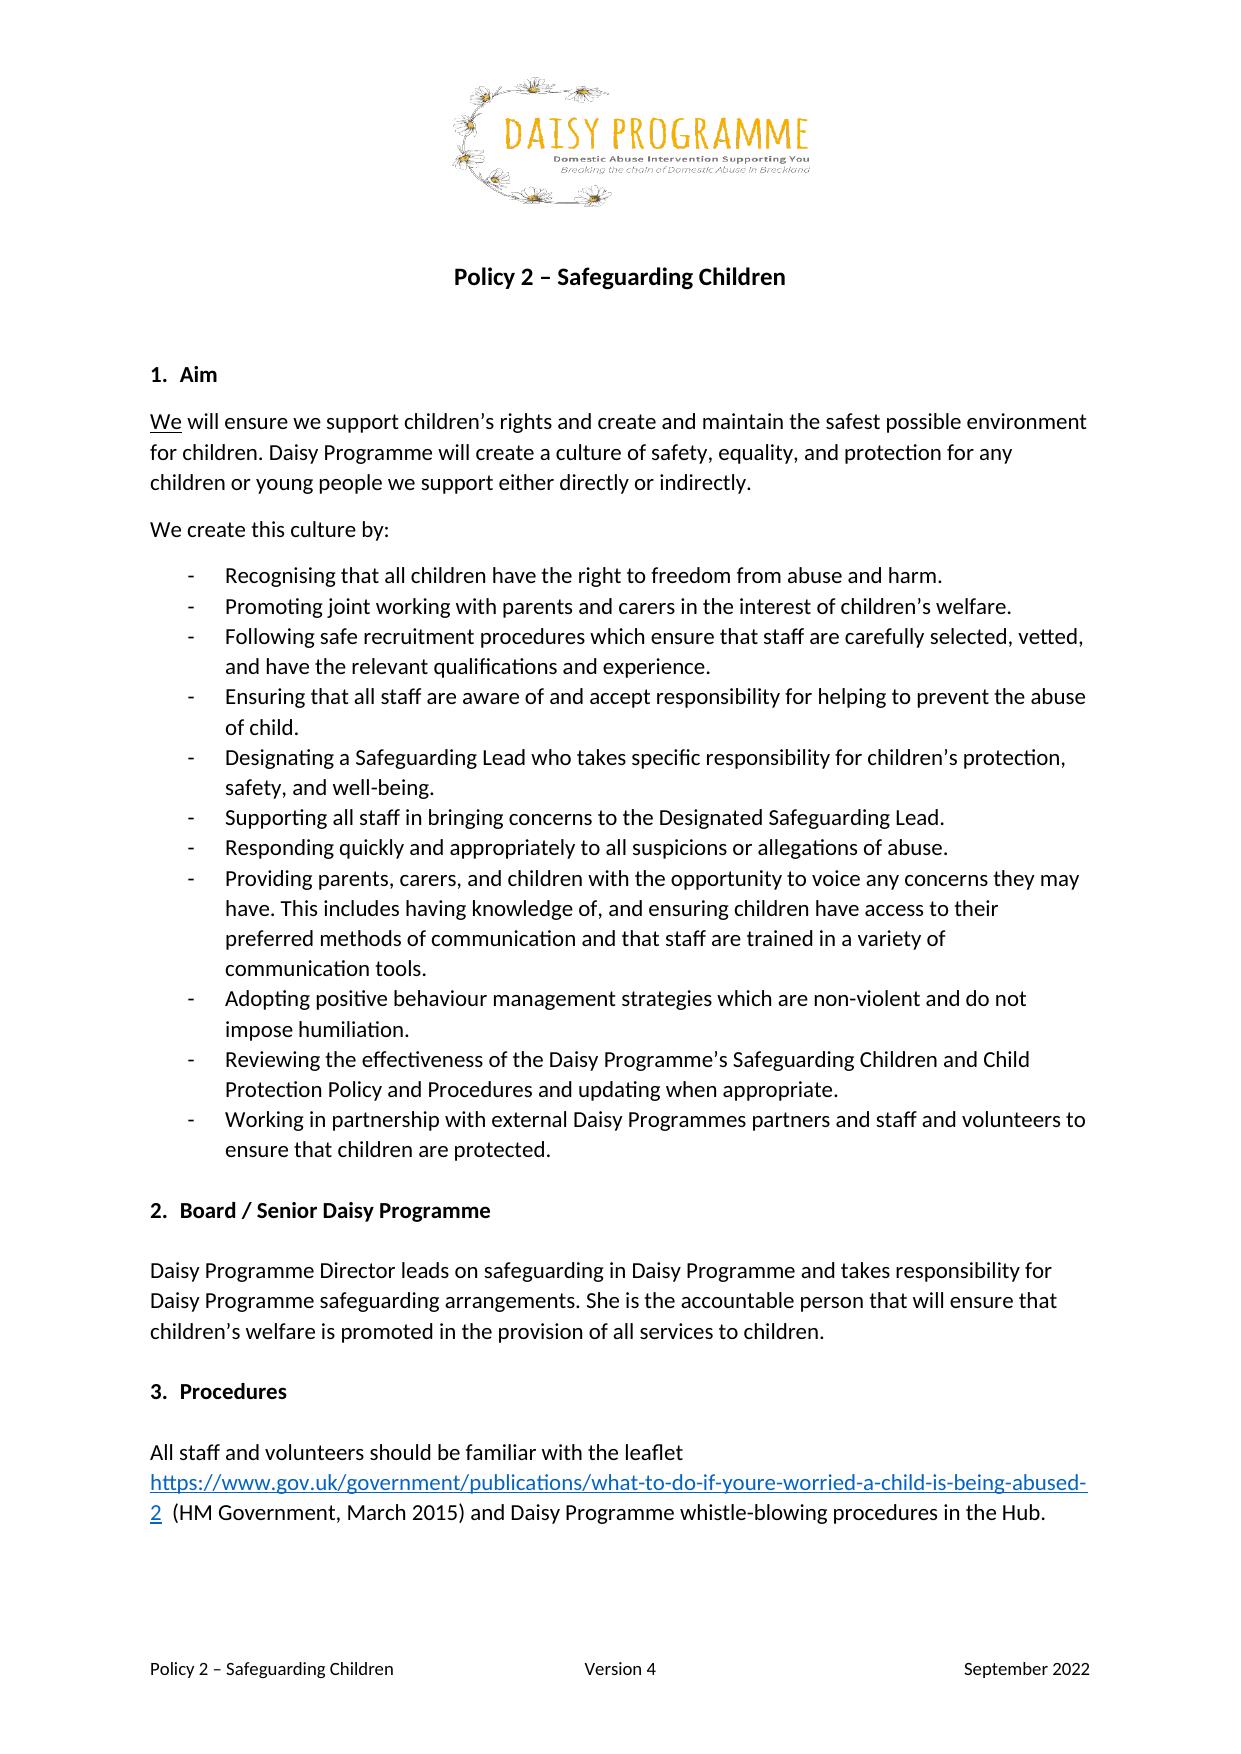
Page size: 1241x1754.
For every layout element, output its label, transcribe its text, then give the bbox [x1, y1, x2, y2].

list Adopting positive behaviour management strategies which are non-violent and do not impose humiliation. [187, 984, 1090, 1043]
list Board / Senior Daisy Programme [150, 1196, 1090, 1224]
list Following safe recruitment procedures which ensure that staff are carefully selected, vetted, and have the relevant qualifications and experience. [187, 622, 1090, 680]
list Reviewing the effectiveness of the Daisy Programme’s Safeguarding Children and Child Protection Policy and Procedures and updating when appropriate. [187, 1045, 1090, 1103]
list Responding quickly and appropriately to all suspicions or allegations of abuse. [187, 833, 1090, 861]
list Ensuring that all staff are aware of and accept responsibility for helping to prevent the abuse of child. [187, 682, 1090, 741]
text We will ensure we support children’s rights and create and maintain the safest possible environment for children. Daisy Programme will create a culture of safety, equality, and protection for any children or young people we support either directly or indirectly. [150, 407, 1090, 496]
list Designating a Safeguarding Lead who takes specific responsibility for children’s protection, safety, and well-being. [187, 743, 1090, 801]
list Supporting all staff in bringing concerns to the Designated Safeguarding Lead. [187, 803, 1090, 831]
list Recognising that all children have the right to freedom from abuse and harm. [187, 562, 1090, 589]
list Promoting joint working with parents and carers in the interest of children’s welfare. [187, 592, 1090, 620]
list Procedures [150, 1377, 1090, 1405]
list All staff and volunteers should be familiar with the leaflet https://www.gov.uk/government/publications/what-to-do-if-youre-worried-a-child-is-being-abused-2 (HM Government, March 2015) and Daisy Programme whistle-blowing procedures in the Hub. [150, 1438, 1090, 1526]
list Aim [150, 361, 1090, 388]
list Working in partnership with external Daisy Programmes partners and staff and volunteers to ensure that children are protected. [187, 1105, 1090, 1163]
list Providing parents, carers, and children with the opportunity to voice any concerns they may have. This includes having knowledge of, and ensuring children have access to their preferred methods of communication and that staff are trained in a variety of communication tools. [187, 864, 1090, 982]
picture [432, 72, 810, 215]
list Daisy Programme Director leads on safeguarding in Daisy Programme and takes responsibility for Daisy Programme safeguarding arrangements. She is the accountable person that will ensure that children’s welfare is promoted in the provision of all services to children. [150, 1256, 1090, 1345]
text Policy 2 – Safeguarding Children [150, 261, 1090, 292]
text We create this culture by: [150, 515, 1090, 543]
